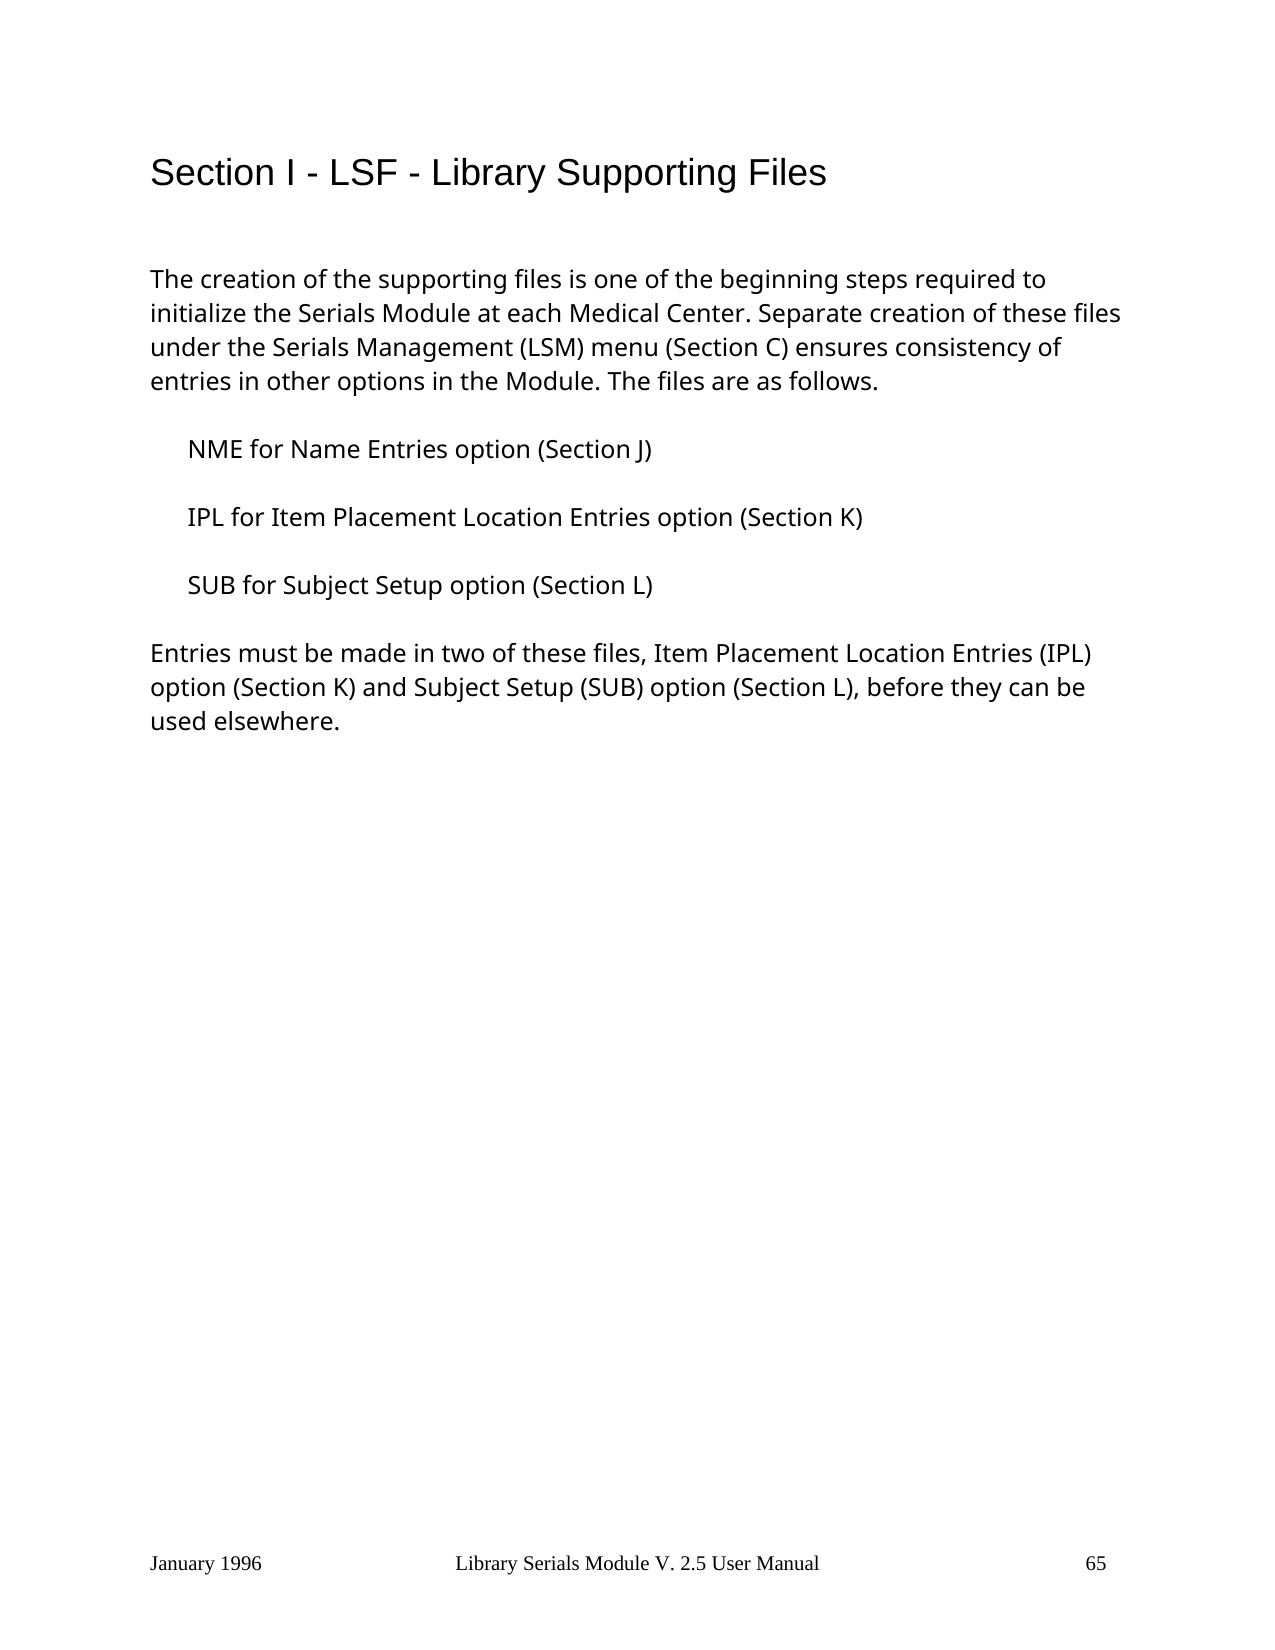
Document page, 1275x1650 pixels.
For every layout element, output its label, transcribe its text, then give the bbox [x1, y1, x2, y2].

text The creation of the supporting files is one of the beginning steps required to initialize the Serials Module at each Medical Center. Separate creation of these files under the Serials Management (LSM) menu (Section C) ensures consistency of entries in other options in the Module. The files are as follows. [150, 261, 1125, 397]
text Section I - LSF - Library Supporting Files [150, 150, 1125, 193]
text NME for Name Entries option (Section J) [187, 432, 1125, 466]
text IPL for Item Placement Location Entries option (Section K) [187, 500, 1125, 534]
text SUB for Subject Setup option (Section L) [187, 568, 1125, 602]
text Entries must be made in two of these files, Item Placement Location Entries (IPL) option (Section K) and Subject Setup (SUB) option (Section L), before they can be used elsewhere. [150, 636, 1125, 738]
